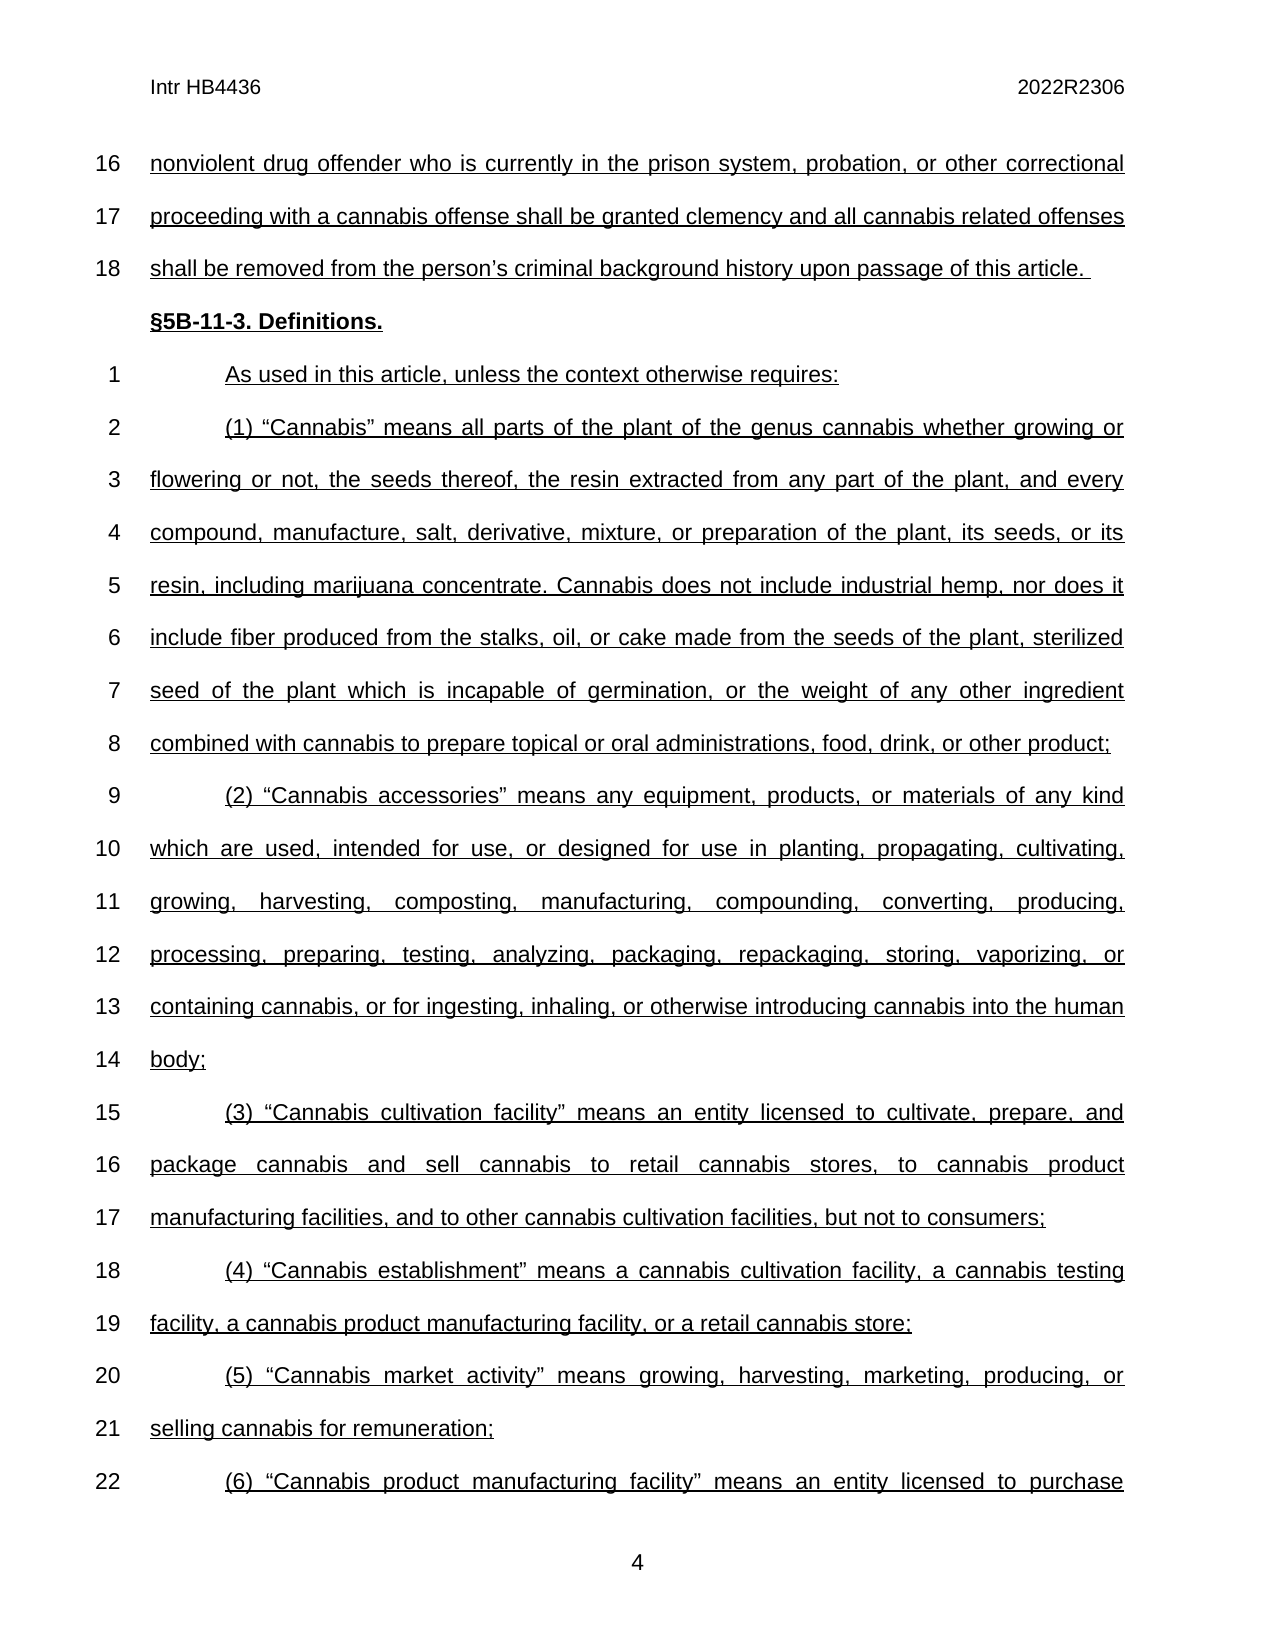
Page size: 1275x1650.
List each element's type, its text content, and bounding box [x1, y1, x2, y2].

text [150, 1468, 1125, 1494]
text (3) “Cannabis cultivation facility” means an entity licensed to cultivate, prepare, and package cannabis and sell cannabis to retail cannabis stores, to cannabis product manufacturing facilities, and to other cannabis cultivation facilities, but not to consumers; [150, 1099, 1125, 1174]
text (4) “Cannabis establishment” means a cannabis cultivation facility, a cannabis testing facility, a cannabis product manufacturing facility, or a retail cannabis store; [150, 1257, 1125, 1336]
text (3) “Cannabis cultivation facility” means an entity licensed to cultivate, prepare, and package cannabis and sell cannabis to retail cannabis stores, to cannabis product manufacturing facilities, and to other cannabis cultivation facilities, but not to consumers; [150, 1175, 1125, 1231]
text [150, 150, 1125, 173]
text (5) “Cannabis market activity” means growing, harvesting, marketing, producing, or selling cannabis for remuneration; [150, 1362, 1125, 1441]
text (2) “Cannabis accessories” means any equipment, products, or materials of any kind which are used, intended for use, or designed for use in planting, propagating, cultivating, growing, harvesting, composting, manufacturing, compounding, converting, producing, processing, preparing, testing, analyzing, packaging, repackaging, storing, vaporizing, or containing cannabis, or for ingesting, inhaling, or otherwise introducing cannabis into the human body; [150, 1017, 1125, 1072]
text (1) “Cannabis” means all parts of the plant of the genus cannabis whether growing or flowering or not, the seeds thereof, the resin extracted from any part of the plant, and every compound, manufacture, salt, derivative, mixture, or preparation of the plant, its seeds, or its resin, including marijuana concentrate. Cannabis does not include industrial hemp, nor does it include fiber produced from the stalks, oil, or cake made from the seeds of the plant, sterilized seed of the plant which is incapable of germination, or the weight of any other ingredient combined with cannabis to prepare topical or oral administrations, food, drink, or other product; [150, 413, 1125, 542]
text (1) “Cannabis” means all parts of the plant of the genus cannabis whether growing or flowering or not, the seeds thereof, the resin extracted from any part of the plant, and every compound, manufacture, salt, derivative, mixture, or preparation of the plant, its seeds, or its resin, including marijuana concentrate. Cannabis does not include industrial hemp, nor does it include fiber produced from the stalks, oil, or cake made from the seeds of the plant, sterilized seed of the plant which is incapable of germination, or the weight of any other ingredient combined with cannabis to prepare topical or oral administrations, food, drink, or other product; [150, 701, 1125, 756]
text (1) “Cannabis” means all parts of the plant of the genus cannabis whether growing or flowering or not, the seeds thereof, the resin extracted from any part of the plant, and every compound, manufacture, salt, derivative, mixture, or preparation of the plant, its seeds, or its resin, including marijuana concentrate. Cannabis does not include industrial hemp, nor does it include fiber produced from the stalks, oil, or cake made from the seeds of the plant, sterilized seed of the plant which is incapable of germination, or the weight of any other ingredient combined with cannabis to prepare topical or oral administrations, food, drink, or other product; [150, 543, 1125, 700]
text As used in this article, unless the context otherwise requires: [150, 361, 1125, 387]
text (2) “Cannabis accessories” means any equipment, products, or materials of any kind which are used, intended for use, or designed for use in planting, propagating, cultivating, growing, harvesting, composting, manufacturing, compounding, converting, producing, processing, preparing, testing, analyzing, packaging, repackaging, storing, vaporizing, or containing cannabis, or for ingesting, inhaling, or otherwise introducing cannabis into the human body; [150, 965, 1125, 1016]
text (2) “Cannabis accessories” means any equipment, products, or materials of any kind which are used, intended for use, or designed for use in planting, propagating, cultivating, growing, harvesting, composting, manufacturing, compounding, converting, producing, processing, preparing, testing, analyzing, packaging, repackaging, storing, vaporizing, or containing cannabis, or for ingesting, inhaling, or otherwise introducing cannabis into the human body; [150, 859, 1125, 911]
text (2) “Cannabis accessories” means any equipment, products, or materials of any kind which are used, intended for use, or designed for use in planting, propagating, cultivating, growing, harvesting, composting, manufacturing, compounding, converting, producing, processing, preparing, testing, analyzing, packaging, repackaging, storing, vaporizing, or containing cannabis, or for ingesting, inhaling, or otherwise introducing cannabis into the human body; [150, 782, 1125, 858]
subtitle §5B-11-3. Definitions. [150, 308, 1125, 334]
text (2) “Cannabis accessories” means any equipment, products, or materials of any kind which are used, intended for use, or designed for use in planting, propagating, cultivating, growing, harvesting, composting, manufacturing, compounding, converting, producing, processing, preparing, testing, analyzing, packaging, repackaging, storing, vaporizing, or containing cannabis, or for ingesting, inhaling, or otherwise introducing cannabis into the human body; [150, 912, 1125, 963]
